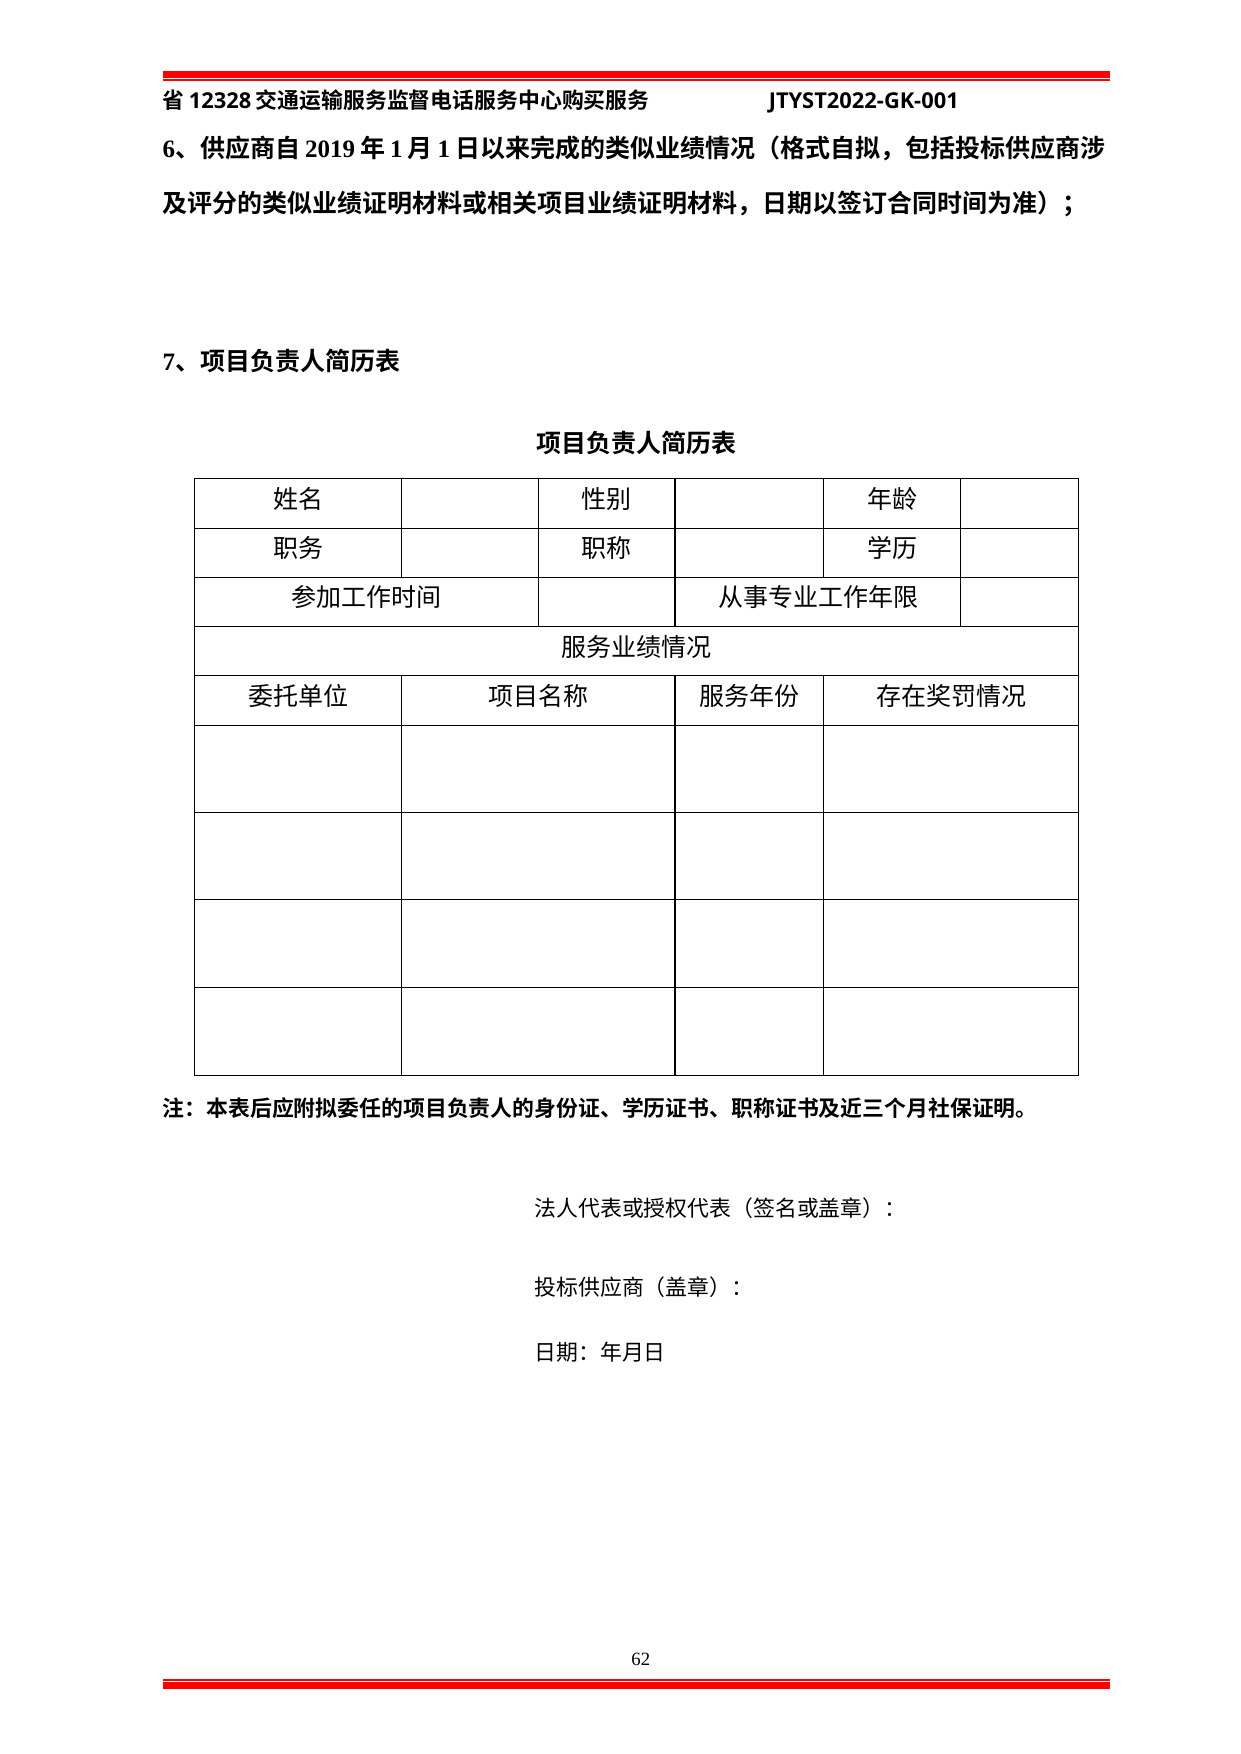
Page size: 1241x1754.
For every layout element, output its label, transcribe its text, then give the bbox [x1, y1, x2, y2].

table_cell 职称 [539, 529, 674, 577]
table_cell 项目名称 [402, 676, 674, 724]
table_header [961, 479, 1078, 527]
table_cell [676, 813, 823, 899]
table_cell 服务业绩情况 [195, 627, 1078, 675]
table_cell 参加工作时间 [195, 578, 538, 626]
table_cell 服务年份 [676, 676, 823, 724]
table_cell [195, 900, 401, 987]
table_cell [824, 726, 1078, 812]
table_cell [402, 988, 674, 1075]
table_cell 委托单位 [195, 676, 401, 724]
text 投标供应商（盖章）： [162, 1255, 1110, 1305]
table_cell [961, 578, 1078, 626]
table_cell 学历 [824, 529, 960, 577]
table_cell [824, 813, 1078, 899]
table_cell [961, 529, 1078, 577]
table_cell [195, 988, 401, 1075]
table_cell [676, 529, 823, 577]
table_cell 存在奖罚情况 [824, 676, 1078, 724]
table_cell [402, 900, 674, 987]
text 注：本表后应附拟委任的项目负责人的身份证、学历证书、职称证书及近三个月社保证明。 [162, 1076, 1110, 1126]
table_cell [195, 726, 401, 812]
table_cell 从事专业工作年限 [676, 578, 960, 626]
table_header [676, 479, 823, 527]
table_cell [824, 988, 1078, 1075]
text 日期：年月日 [162, 1334, 1110, 1366]
text 7、项目负责人简历表 [162, 331, 1110, 381]
table_cell [824, 900, 1078, 987]
table_header 性别 [539, 479, 674, 527]
text 项目负责人简历表 [162, 424, 1110, 460]
table_cell [539, 578, 674, 626]
text 法人代表或授权代表（签名或盖章）： [162, 1176, 1110, 1226]
table_cell [402, 529, 538, 577]
table_cell [195, 813, 401, 899]
table_cell [402, 813, 674, 899]
table_cell 职务 [195, 529, 401, 577]
table_header 年龄 [824, 479, 960, 527]
table_header 姓名 [195, 479, 401, 527]
text 6、供应商自2019年1月1日以来完成的类似业绩情况（格式自拟，包括投标供应商涉及评分的类似业绩证明材料或相关项目业绩证明材料，日期以签订合同时间为准）； [162, 129, 1110, 219]
table_cell [676, 900, 823, 987]
table_header [402, 479, 538, 527]
table_cell [676, 988, 823, 1075]
table_cell [676, 726, 823, 812]
table_cell [402, 726, 674, 812]
